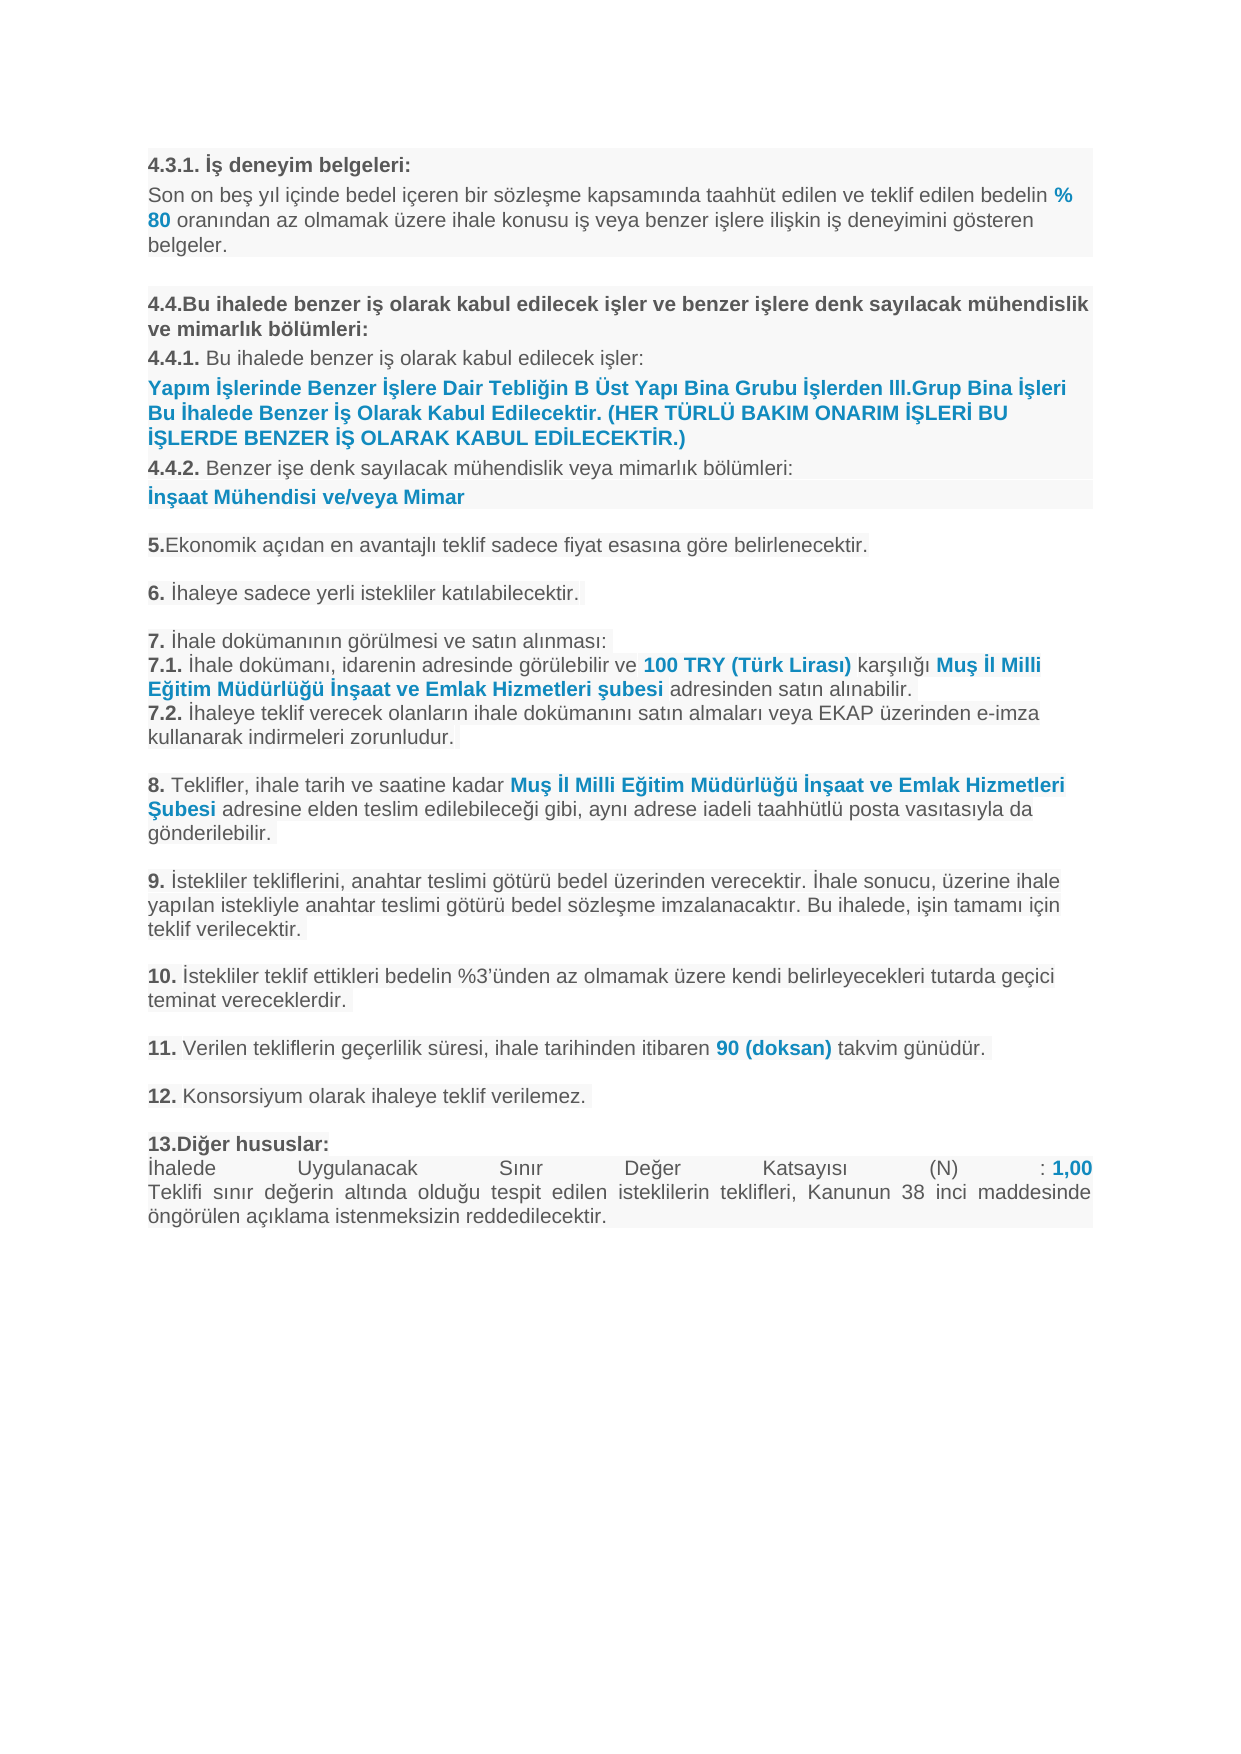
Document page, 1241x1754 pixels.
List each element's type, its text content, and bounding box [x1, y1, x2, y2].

text İhalede Uygulanacak Sınır Değer Katsayısı (N) : 1,00 Teklifi sınır değerin altında olduğu tespit edilen isteklilerin teklifleri, Kanunun 38 inci maddesinde öngörülen açıklama istenmeksizin reddedilecektir. [148, 1156, 1093, 1228]
table_header 4.4.Bu ihalede benzer iş olarak kabul edilecek işler ve benzer işlere denk sayılacak mühendislik ve mimarlık bölümleri: [148, 286, 1093, 340]
table_cell 4.4.1. Bu ihalede benzer iş olarak kabul edilecek işler: [148, 340, 1093, 370]
table_cell 4.4.2. Benzer işe denk sayılacak mühendislik veya mimarlık bölümleri: [148, 450, 1093, 479]
text 5.Ekonomik açıdan en avantajlı teklif sadece fiyat esasına göre belirlenecektir. 6. İhaleye sadece yerli istekliler katılabilecektir. 7. İhale dokümanının görülmesi ve satın alınması: 7.1. İhale dokümanı, idarenin adresinde görülebilir ve 100 TRY (Türk Lirası) karşılığı Muş İl Milli Eğitim Müdürlüğü İnşaat ve Emlak Hizmetleri şubesi adresinden satın alınabilir. 7.2. İhaleye teklif verecek olanların ihale dokümanını satın almaları veya EKAP üzerinden e-imza kullanarak indirmeleri zorunludur. 8. Teklifler, ihale tarih ve saatine kadar Muş İl Milli Eğitim Müdürlüğü İnşaat ve Emlak Hizmetleri Şubesi adresine elden teslim edilebileceği gibi, aynı adrese iadeli taahhütlü posta vasıtasıyla da gönderilebilir. 9. İstekliler tekliflerini, anahtar teslimi götürü bedel üzerinden verecektir. İhale sonucu, üzerine ihale yapılan istekliyle anahtar teslimi götürü bedel sözleşme imzalanacaktır. Bu ihalede, işin tamamı için teklif verilecektir. 10. İstekliler teklif ettikleri bedelin %3’ünden az olmamak üzere kendi belirleyecekleri tutarda geçici teminat vereceklerdir. 11. Verilen tekliflerin geçerlilik süresi, ihale tarihinden itibaren 90 (doksan) takvim günüdür. 12. Konsorsiyum olarak ihaleye teklif verilemez. 13.Diğer hususlar: [148, 509, 1093, 1156]
table_cell Son on beş yıl içinde bedel içeren bir sözleşme kapsamında taahhüt edilen ve teklif edilen bedelin % 80 oranından az olmamak üzere ihale konusu iş veya benzer işlere ilişkin iş deneyimini gösteren belgeler. [148, 177, 1093, 257]
table_cell 4.3.1. İş deneyim belgeleri: [148, 148, 1093, 177]
table_cell Yapım İşlerinde Benzer İşlere Dair Tebliğin B Üst Yapı Bina Grubu İşlerden lll.Grup Bina İşleri Bu İhalede Benzer İş Olarak Kabul Edilecektir. (HER TÜRLÜ BAKIM ONARIM İŞLERİ BU İŞLERDE BENZER İŞ OLARAK KABUL EDİLECEKTİR.) [148, 370, 1093, 450]
table_cell İnşaat Mühendisi ve/veya Mimar [148, 480, 1093, 509]
